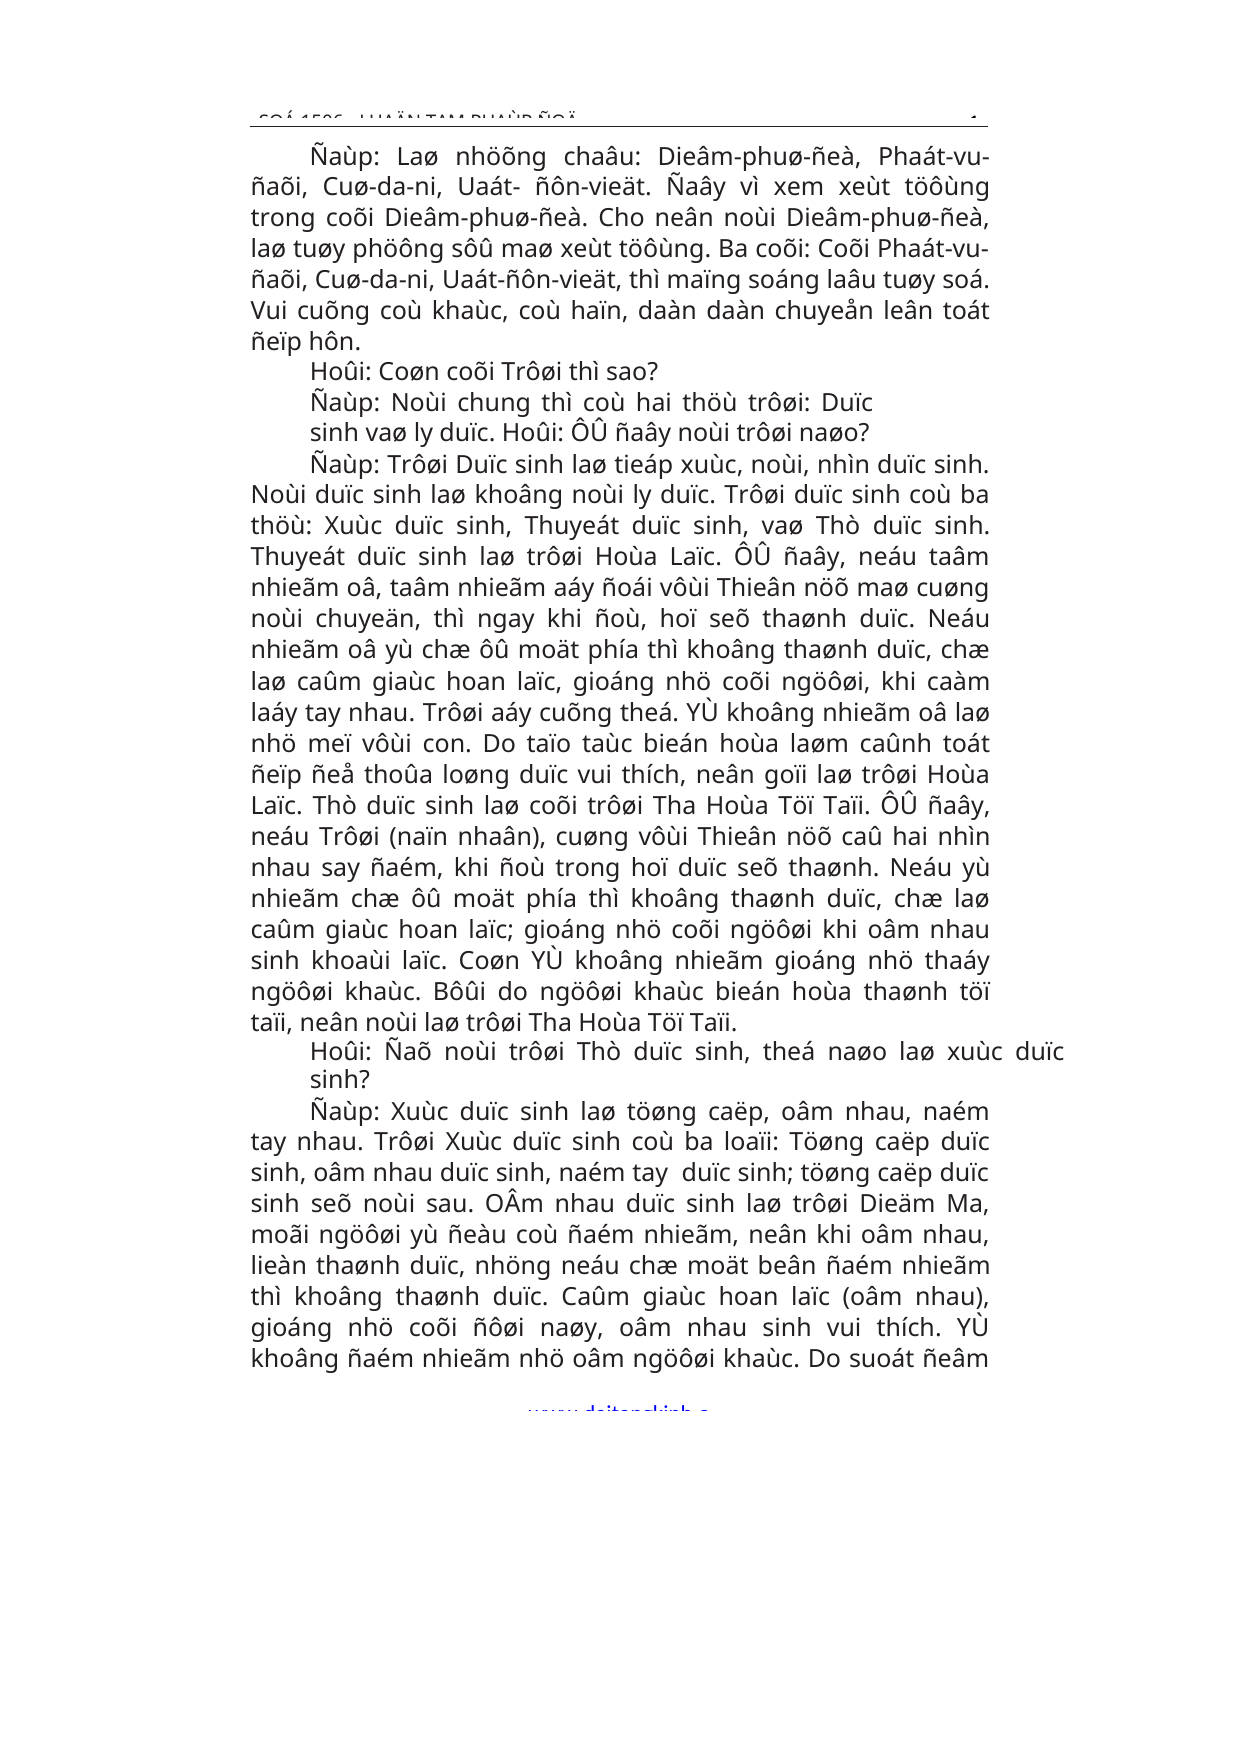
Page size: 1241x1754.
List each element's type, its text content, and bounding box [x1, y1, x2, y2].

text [250, 1096, 990, 1375]
text Ñaùp: Noùi chung thì coù hai thöù trôøi: Duïc sinh vaø ly duïc. Hoûi: ÔÛ ñaây noùi trôøi naøo? [309, 387, 874, 449]
text Ñaùp: Trôøi Duïc sinh laø tieáp xuùc, noùi, nhìn duïc sinh. Noùi duïc sinh laø khoâng noùi ly duïc. Trôøi duïc sinh coù ba thöù: Xuùc duïc sinh, Thuyeát duïc sinh, vaø Thò duïc sinh. Thuyeát duïc sinh laø trôøi Hoùa Laïc. ÔÛ ñaây, neáu taâm nhieãm oâ, taâm nhieãm aáy ñoái vôùi Thieân nöõ maø cuøng noùi chuyeän, thì ngay khi ñoù, hoï seõ thaønh duïc. Neáu nhieãm oâ yù chæ ôû moät phía thì khoâng thaønh duïc, chæ laø caûm giaùc hoan laïc, gioáng nhö coõi ngöôøi, khi caàm laáy tay nhau. Trôøi aáy cuõng theá. YÙ khoâng nhieãm oâ laø nhö meï vôùi con. Do taïo taùc bieán hoùa laøm caûnh toát ñeïp ñeå thoûa loøng duïc vui thích, neân goïi laø trôøi Hoùa Laïc. Thò duïc sinh laø coõi trôøi Tha Hoùa Töï Taïi. ÔÛ ñaây, neáu Trôøi (naïn nhaân), cuøng vôùi Thieân nöõ caû hai nhìn nhau say ñaém, khi ñoù trong hoï duïc seõ thaønh. Neáu yù nhieãm chæ ôû moät phía thì khoâng thaønh duïc, chæ laø caûm giaùc hoan laïc; gioáng nhö coõi ngöôøi khi oâm nhau sinh khoaùi laïc. Coøn YÙ khoâng nhieãm gioáng nhö thaáy ngöôøi khaùc. Bôûi do ngöôøi khaùc bieán hoùa thaønh töï taïi, neân noùi laø trôøi Tha Hoùa Töï Taïi. [250, 449, 991, 1039]
text Ñaùp: Laø nhöõng chaâu: Dieâm-phuø-ñeà, Phaát-vu-ñaõi, Cuø-da-ni, Uaát- ñôn-vieät. Ñaây vì xem xeùt töôùng trong coõi Dieâm-phuø-ñeà. Cho neân noùi Dieâm-phuø-ñeà, laø tuøy phöông sôû maø xeùt töôùng. Ba coõi: Coõi Phaát-vu-ñaõi, Cuø-da-ni, Uaát-ñôn-vieät, thì maïng soáng laâu tuøy soá. Vui cuõng coù khaùc, coù haïn, daàn daàn chuyeån leân toát ñeïp hôn. [250, 140, 991, 357]
text Hoûi: Ñaõ noùi trôøi Thò duïc sinh, theá naøo laø xuùc duïc sinh? [309, 1039, 1065, 1094]
text Hoûi: Coøn coõi Trôøi thì sao? [309, 357, 1065, 386]
